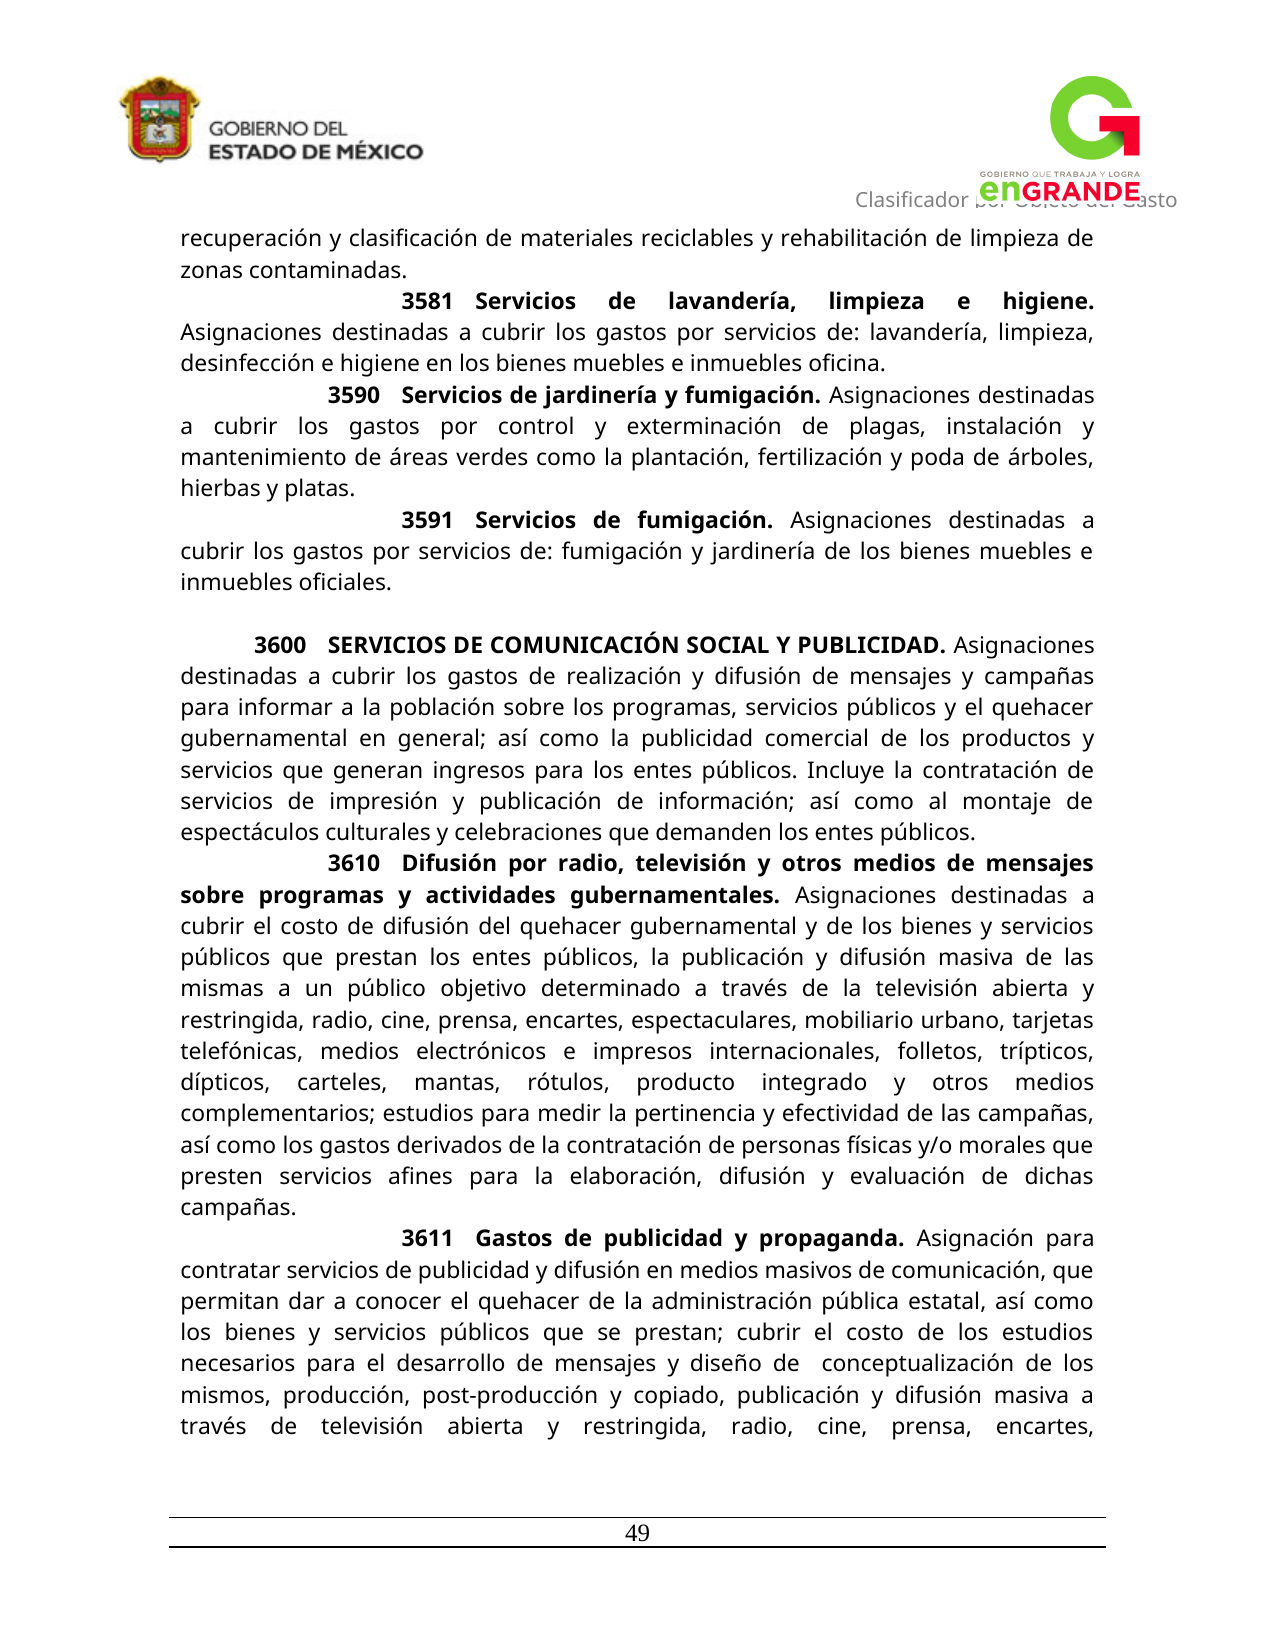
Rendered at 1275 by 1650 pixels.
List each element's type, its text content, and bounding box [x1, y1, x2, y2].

text 3610 Difusión por radio, televisión y otros medios de mensajes sobre programas y actividades gubernamentales. Asignaciones destinadas a cubrir el costo de difusión del quehacer gubernamental y de los bienes y servicios públicos que prestan los entes públicos, la publicación y difusión masiva de las mismas a un público objetivo determinado a través de la televisión abierta y restringida, radio, cine, prensa, encartes, espectaculares, mobiliario urbano, tarjetas telefónicas, medios electrónicos e impresos internacionales, folletos, trípticos, dípticos, carteles, mantas, rótulos, producto integrado y otros medios complementarios; estudios para medir la pertinencia y efectividad de las campañas, así como los gastos derivados de la contratación de personas físicas y/o morales que presten servicios afines para la elaboración, difusión y evaluación de dichas campañas. [180, 847, 1095, 1222]
text 3590 Servicios de jardinería y fumigación. Asignaciones destinadas a cubrir los gastos por control y exterminación de plagas, instalación y mantenimiento de áreas verdes como la plantación, fertilización y poda de árboles, hierbas y platas. [180, 379, 1095, 504]
picture [116, 73, 425, 165]
text 3600 SERVICIOS DE COMUNICACIÓN SOCIAL Y PUBLICIDAD. Asignaciones destinadas a cubrir los gastos de realización y difusión de mensajes y campañas para informar a la población sobre los programas, servicios públicos y el quehacer gubernamental en general; así como la publicidad comercial de los productos y servicios que generan ingresos para los entes públicos. Incluye la contratación de servicios de impresión y publicación de información; así como al montaje de espectáculos culturales y celebraciones que demanden los entes públicos. [180, 629, 1095, 847]
text 3581 Servicios de lavandería, limpieza e higiene. Asignaciones destinadas a cubrir los gastos por servicios de: lavandería, limpieza, desinfección e higiene en los bienes muebles e inmuebles oficina. [180, 285, 1095, 379]
text 3591 Servicios de fumigación. Asignaciones destinadas a cubrir los gastos por servicios de: fumigación y jardinería de los bienes muebles e inmuebles oficiales. [180, 504, 1095, 597]
picture [976, 73, 1142, 204]
